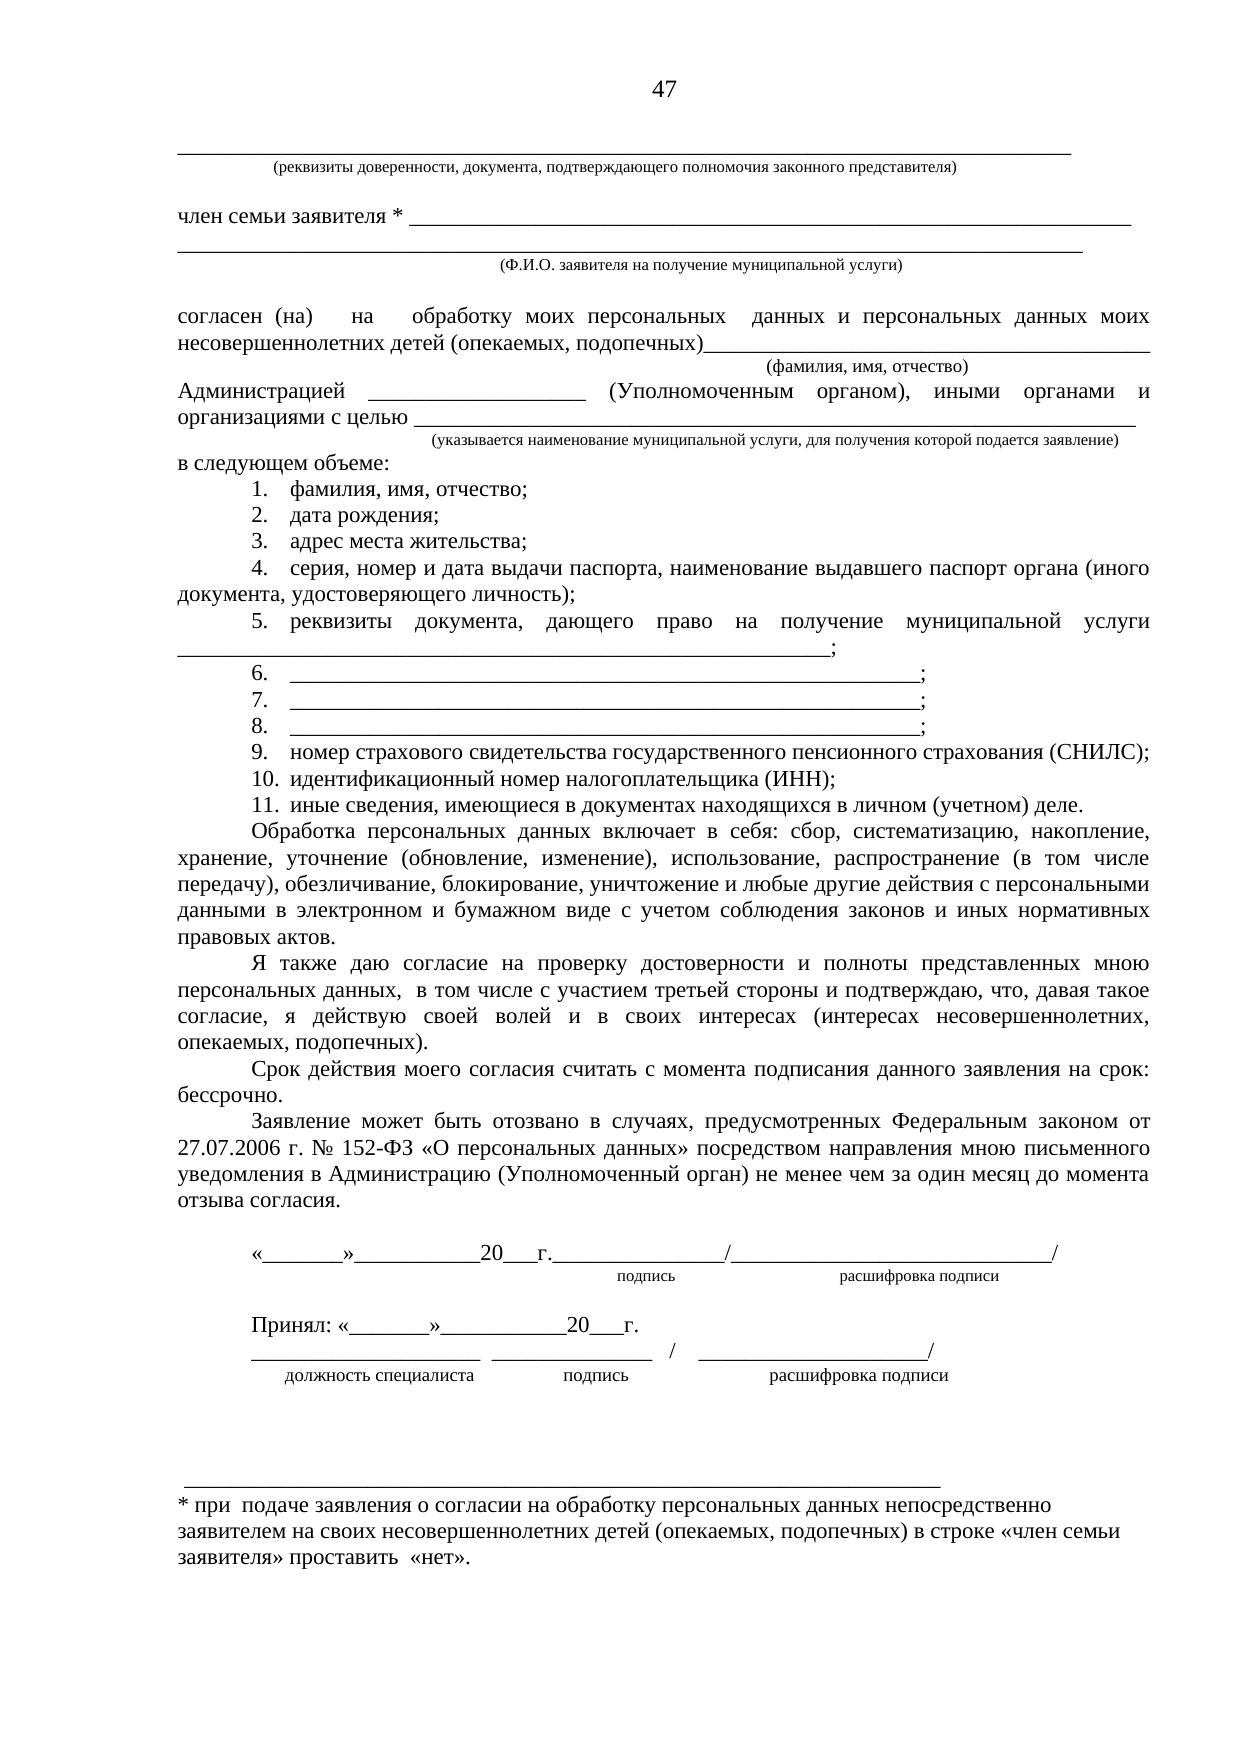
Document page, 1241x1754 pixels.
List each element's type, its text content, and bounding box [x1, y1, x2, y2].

text Принял: «_______»___________20___г. [177, 1311, 1152, 1337]
text член семьи заявителя * _______________________________________________________________ [177, 202, 1152, 229]
text Срок действия моего согласия считать с момента подписания данного заявления на срок: бессрочно. [177, 1055, 1152, 1107]
text (указывается наименование муниципальной услуги, для получения которой подается заявление) [177, 429, 1152, 448]
list дата рождения; [177, 501, 1152, 528]
text «_______»___________20___г._______________/____________________________/ [177, 1239, 1152, 1266]
list реквизиты документа, дающего право на получение муниципальной услуги _________________________________________________________; [177, 607, 1152, 659]
text должность специалиста подпись расшифровка подписи [177, 1364, 1152, 1385]
text (реквизиты доверенности, документа, подтверждающего полномочия законного представителя) [177, 157, 1152, 176]
text в следующем объеме: [177, 448, 1152, 475]
text __________________________________________________________________ [177, 1464, 1152, 1491]
list серия, номер и дата выдачи паспорта, наименование выдавшего паспорт органа (иного документа, удостоверяющего личность); [177, 554, 1152, 607]
text Я также даю согласие на проверку достоверности и полноты представленных мною персональных данных, в том числе с участием третьей стороны и подтверждаю, что, давая такое согласие, я действую своей волей и в своих интересах (интересах несовершеннолетних, опекаемых, подопечных). [177, 949, 1152, 1055]
text (Ф.И.О. заявителя на получение муниципальной услуги) [177, 255, 1152, 274]
list _______________________________________________________; [177, 686, 1152, 712]
list _______________________________________________________; [177, 712, 1152, 738]
list иные сведения, имеющиеся в документах находящихся в личном (учетном) деле. [177, 791, 1152, 817]
text подпись расшифровка подписи [472, 1266, 1152, 1285]
list адрес места жительства; [177, 528, 1152, 554]
text _______________________________________________________________________________ [177, 229, 1152, 255]
text Администрацией ___________________ (Уполномоченным органом), иными органами и организациями с целью _______________________________________________________________ [177, 377, 1152, 429]
list идентификационный номер налогоплательщика (ИНН); [177, 765, 1152, 791]
list номер страхового свидетельства государственного пенсионного страхования (СНИЛС); [177, 738, 1152, 765]
list _______________________________________________________; [177, 659, 1152, 686]
list фамилия, имя, отчество; [177, 475, 1152, 501]
text Заявление может быть отозвано в случаях, предусмотренных Федеральным законом от 27.07.2006 г. № 152-ФЗ «О персональных данных» посредством направления мною письменного уведомления в Администрацию (Уполномоченный орган) не менее чем за один месяц до момента отзыва согласия. [177, 1107, 1152, 1213]
text согласен (на) на обработку моих персональных данных и персональных данных моих несовершеннолетних детей (опекаемых, подопечных)_______________________________________ [177, 302, 1152, 355]
text (фамилия, имя, отчество) [177, 355, 1152, 377]
text ____________________ ______________ / ____________________/ [177, 1337, 1152, 1364]
text Обработка персональных данных включает в себя: сбор, систематизацию, накопление, хранение, уточнение (обновление, изменение), использование, распространение (в том числе передачу), обезличивание, блокирование, уничтожение и любые другие действия с персональными данными в электронном и бумажном виде с учетом соблюдения законов и иных нормативных правовых актов. [177, 817, 1152, 949]
text ______________________________________________________________________________ [177, 131, 1152, 157]
text * при подаче заявления о согласии на обработку персональных данных непосредственно заявителем на своих несовершеннолетних детей (опекаемых, подопечных) в строке «член семьи заявителя» проставить «нет». [177, 1491, 1152, 1570]
